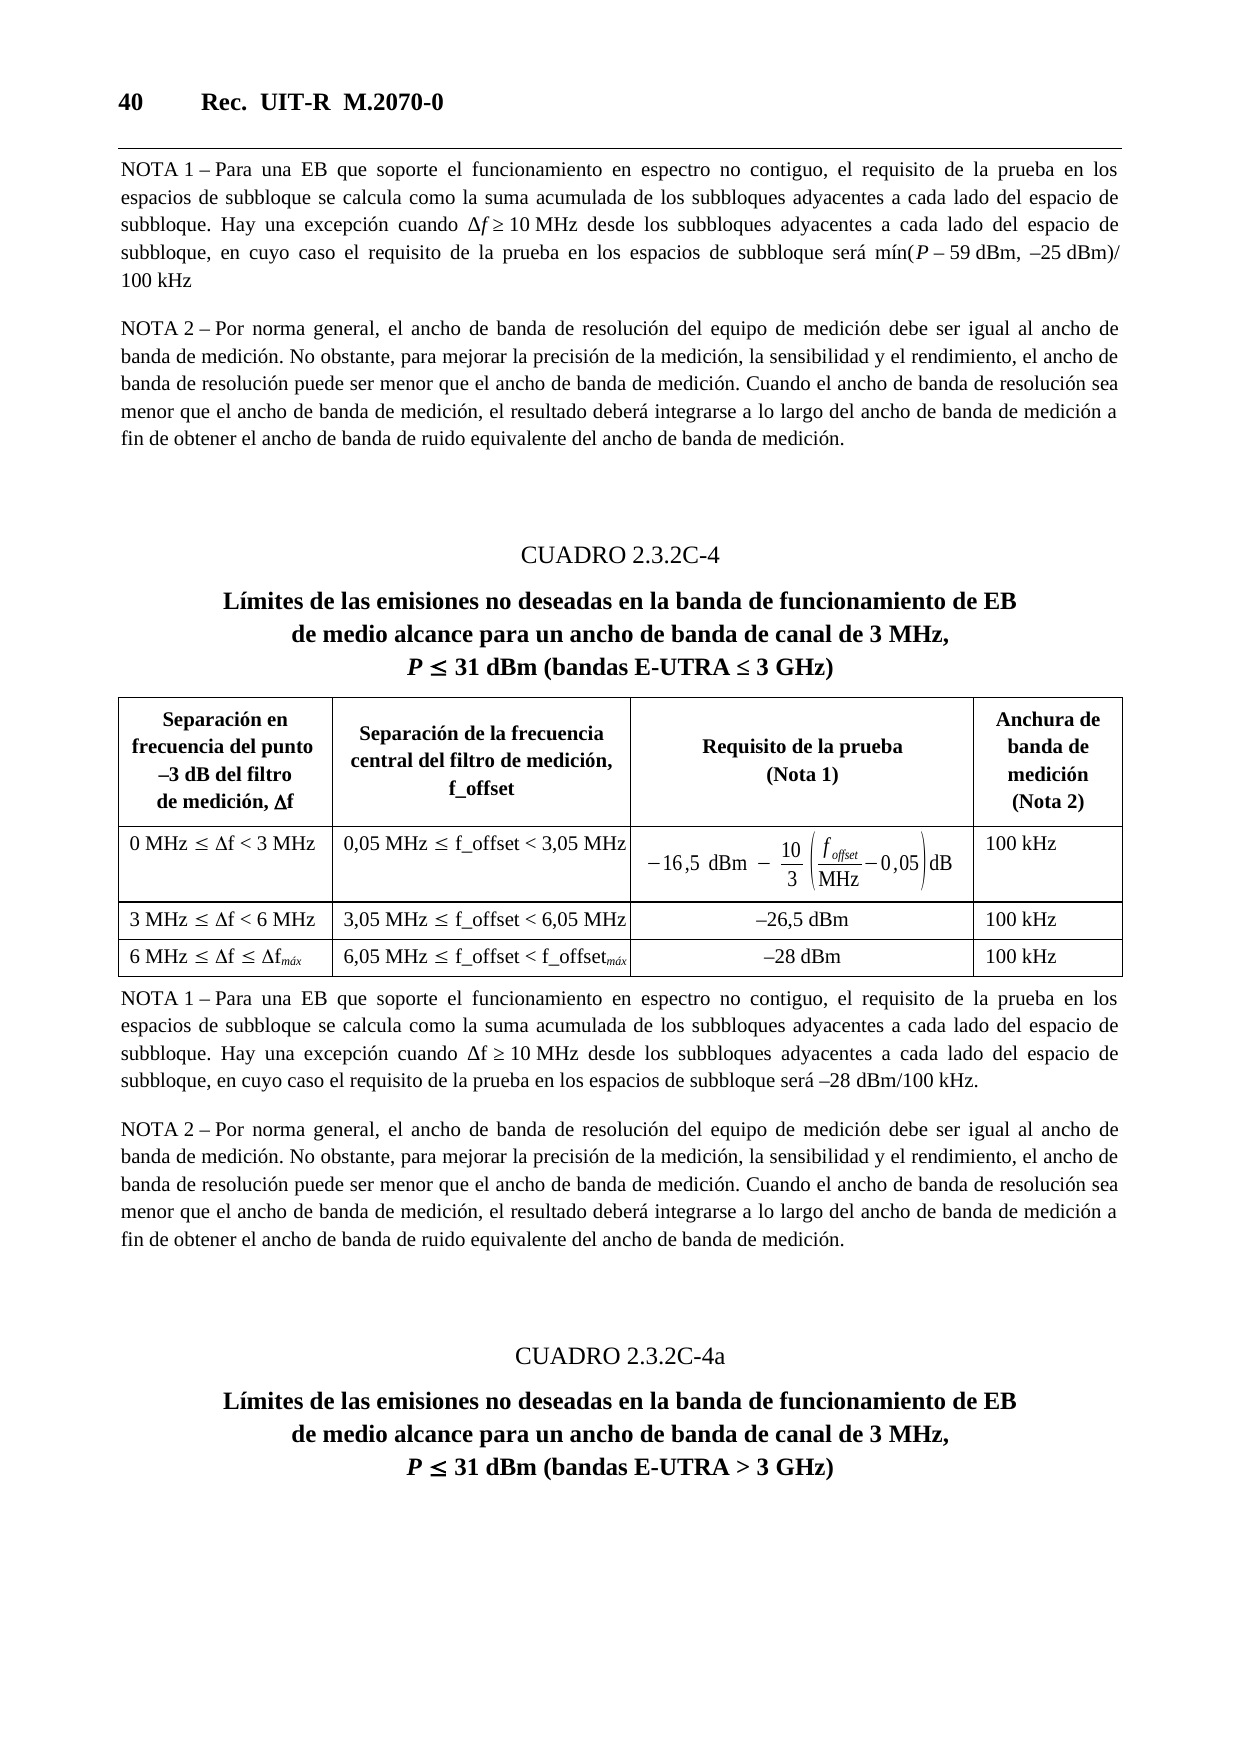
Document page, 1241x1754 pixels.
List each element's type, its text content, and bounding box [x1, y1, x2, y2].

table_header Separación en frecuencia del punto –3 dB del filtro de medición, f [119, 698, 332, 826]
table_header Separación de la frecuencia central del filtro de medición, f_offset [333, 698, 630, 826]
table_cell [631, 827, 973, 901]
text CUADRO 2.3.2C-4a [118, 1341, 1122, 1370]
table_cell 3 MHz f < 6 MHz [119, 903, 332, 939]
table_cell NOTA 1 – Para una EB que soporte el funcionamiento en espectro no contiguo, el requisito de la prueba en los espacios de subbloque se calcula como la suma acumulada de los subbloques adyacentes a cada lado del espacio de subbloque. Hay una excepción cuando Δf ≥ 10 MHz desde los subbloques adyacentes a cada lado del espacio de subbloque, en cuyo caso el requisito de la prueba en los espacios de subbloque será mín(P – 59 dBm, –25 dBm)/ 100 kHz NOTA 2 – Por norma general, el ancho de banda de resolución del equipo de medición debe ser igual al ancho de banda de medición. No obstante, para mejorar la precisión de la medición, la sensibilidad y el rendimiento, el ancho de banda de resolución puede ser menor que el ancho de banda de medición. Cuando el ancho de banda de resolución sea menor que el ancho de banda de medición, el resultado deberá integrarse a lo largo del ancho de banda de medición a fin de obtener el ancho de banda de ruido equivalente del ancho de banda de medición. [118, 149, 1122, 475]
table_header Requisito de la prueba (Nota 1) [631, 698, 973, 826]
table_cell 6,05 MHz f_offset < f_offsetmáx [333, 940, 630, 976]
table_cell 0 MHz f < 3 MHz [119, 827, 332, 901]
title Límites de las emisiones no deseadas en la banda de funcionamiento de EB de medio alcance para un ancho de banda de canal de 3 MHz, P 31 dBm (bandas E-UTRA ≤ 3 GHz) [118, 586, 1122, 681]
table_cell 6 MHz f fmáx [119, 940, 332, 976]
table_cell 0,05 MHz f_offset < 3,05 MHz [333, 827, 630, 901]
table_cell 3,05 MHz f_offset < 6,05 MHz [333, 903, 630, 939]
table_cell 100 kHz [974, 940, 1122, 976]
table_header Anchura de banda de medición (Nota 2) [974, 698, 1122, 826]
title Límites de las emisiones no deseadas en la banda de funcionamiento de EB de medio alcance para un ancho de banda de canal de 3 MHz, P 31 dBm (bandas E-UTRA > 3 GHz) [118, 1386, 1122, 1481]
table_cell 100 kHz [974, 827, 1122, 901]
table_cell –28 dBm [631, 940, 973, 976]
table_cell 100 kHz [974, 903, 1122, 939]
text CUADRO 2.3.2C-4 [118, 540, 1122, 569]
table_cell –26,5 dBm [631, 903, 973, 939]
